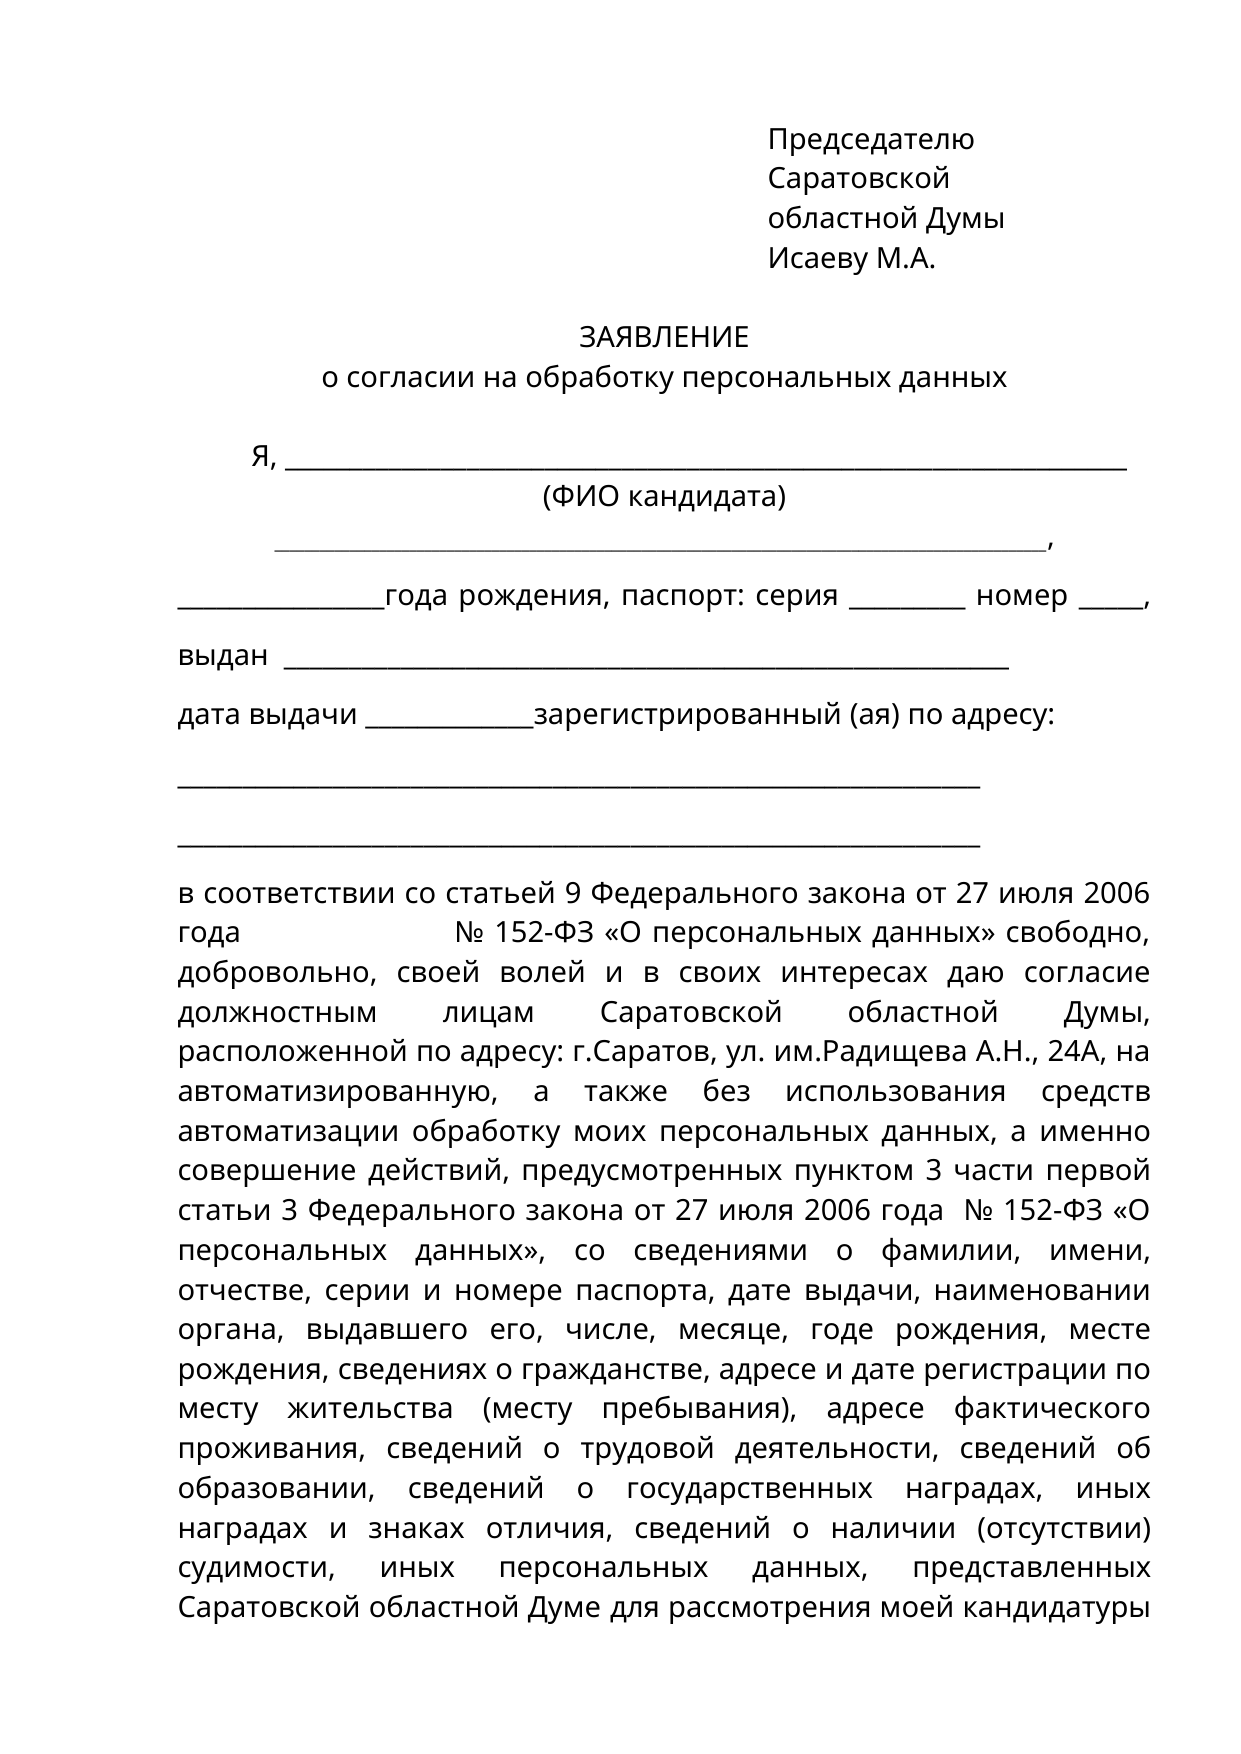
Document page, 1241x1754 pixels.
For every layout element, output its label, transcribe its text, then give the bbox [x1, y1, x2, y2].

text ______________________________________________________________ [177, 753, 1152, 793]
text Я, _________________________________________________________________ [177, 436, 1152, 475]
text ______________________________________________________________ [177, 812, 1152, 852]
text (ФИО кандидата) [177, 475, 1152, 515]
text дата выдачи _____________зарегистрированный (ая) по адресу: [177, 693, 1152, 733]
text ________________года рождения, паспорт: серия _________ номер _____, выдан ________________________________________________________ [177, 574, 1152, 674]
text ЗАЯВЛЕНИЕ [177, 317, 1152, 356]
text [177, 872, 1152, 1626]
text _______________________________________________________________________________________________________, [177, 515, 1152, 555]
text Председателю Саратовской [767, 118, 1152, 197]
text Исаеву М.А. [767, 237, 1152, 277]
text о согласии на обработку персональных данных [177, 356, 1152, 396]
text областной Думы [767, 197, 1152, 237]
